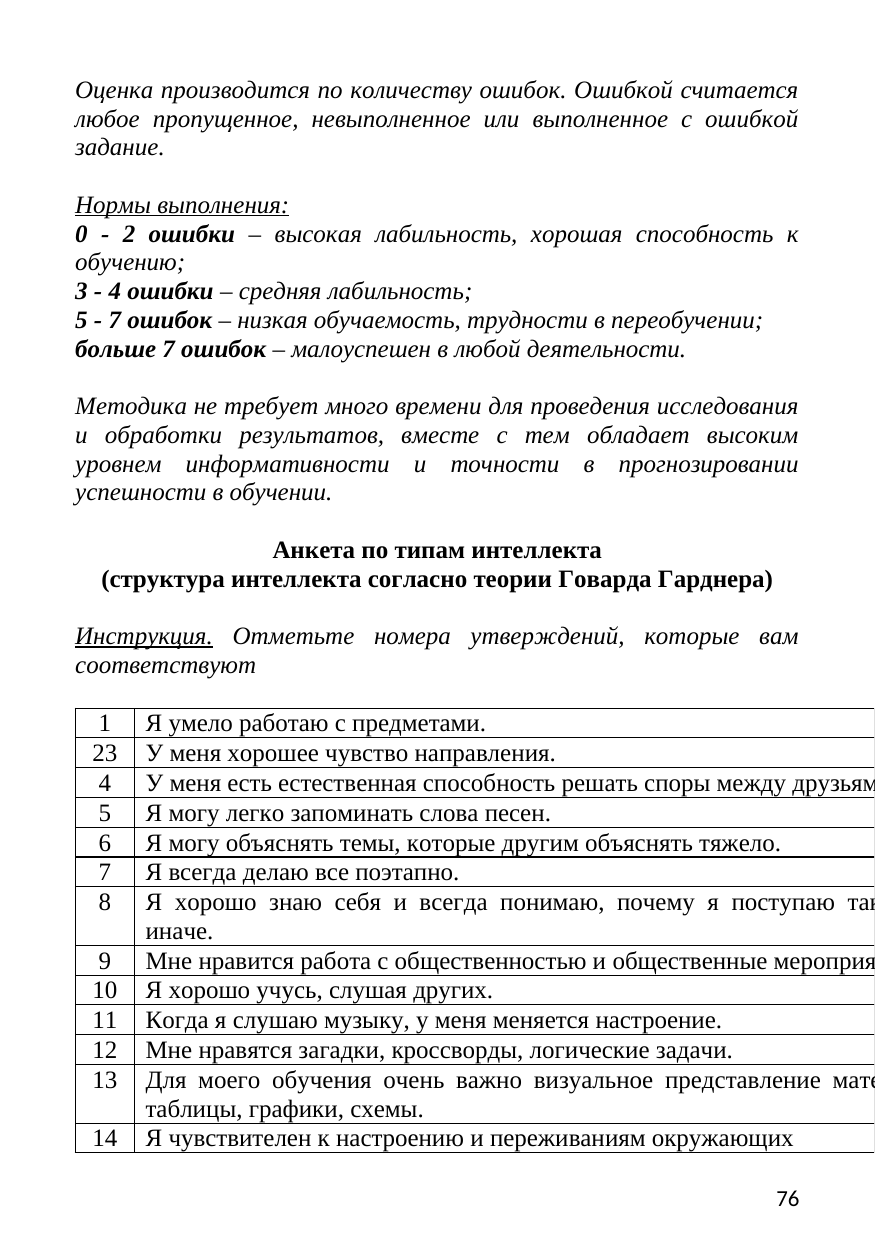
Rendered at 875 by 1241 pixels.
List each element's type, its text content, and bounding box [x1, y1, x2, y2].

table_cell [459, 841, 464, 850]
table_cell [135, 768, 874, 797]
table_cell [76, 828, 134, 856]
text 0 - 2 ошибки – высокая лабильность, хорошая способность к обучению; [75, 219, 799, 276]
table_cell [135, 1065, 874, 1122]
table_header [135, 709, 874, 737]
text Инструкция. Отметьте номера утверждений, которые вам соответствуют [75, 621, 799, 679]
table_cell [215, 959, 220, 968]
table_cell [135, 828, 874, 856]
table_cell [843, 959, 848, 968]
text 3 - 4 ошибки – средняя лабильность; [75, 276, 799, 305]
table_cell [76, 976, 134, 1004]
text больше 7 ошибок – малоуспешен в любой деятельности. [75, 334, 799, 362]
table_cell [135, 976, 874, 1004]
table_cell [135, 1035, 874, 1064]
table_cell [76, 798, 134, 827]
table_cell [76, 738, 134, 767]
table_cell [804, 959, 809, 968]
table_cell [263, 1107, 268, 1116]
text 5 - 7 ошибок – низкая обучаемость, трудности в переобучении; [75, 305, 799, 334]
text Нормы выполнения: [75, 190, 799, 219]
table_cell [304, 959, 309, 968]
text (структура интеллекта согласно теории Говарда Гарднера) [75, 564, 799, 592]
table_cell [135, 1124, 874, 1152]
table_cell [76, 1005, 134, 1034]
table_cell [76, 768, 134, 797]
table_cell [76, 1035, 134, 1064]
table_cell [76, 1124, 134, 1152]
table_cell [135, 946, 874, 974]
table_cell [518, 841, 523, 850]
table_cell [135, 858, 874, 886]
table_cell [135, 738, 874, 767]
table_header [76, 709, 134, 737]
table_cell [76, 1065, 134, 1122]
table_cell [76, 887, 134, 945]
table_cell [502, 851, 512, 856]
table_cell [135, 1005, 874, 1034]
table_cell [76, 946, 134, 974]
text Оценка производится по количеству ошибок. Ошибкой считается любое пропущенное, невыполненное или выполненное с ошибкой задание. [75, 75, 799, 161]
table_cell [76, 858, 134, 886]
text Анкета по типам интеллекта [75, 535, 799, 564]
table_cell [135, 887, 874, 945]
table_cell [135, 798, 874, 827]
text Методика не требует много времени для проведения исследования и обработки результатов, вместе с тем обладает высоким уровнем информативности и точности в прогнозировании успешности в обучении. [75, 391, 799, 506]
